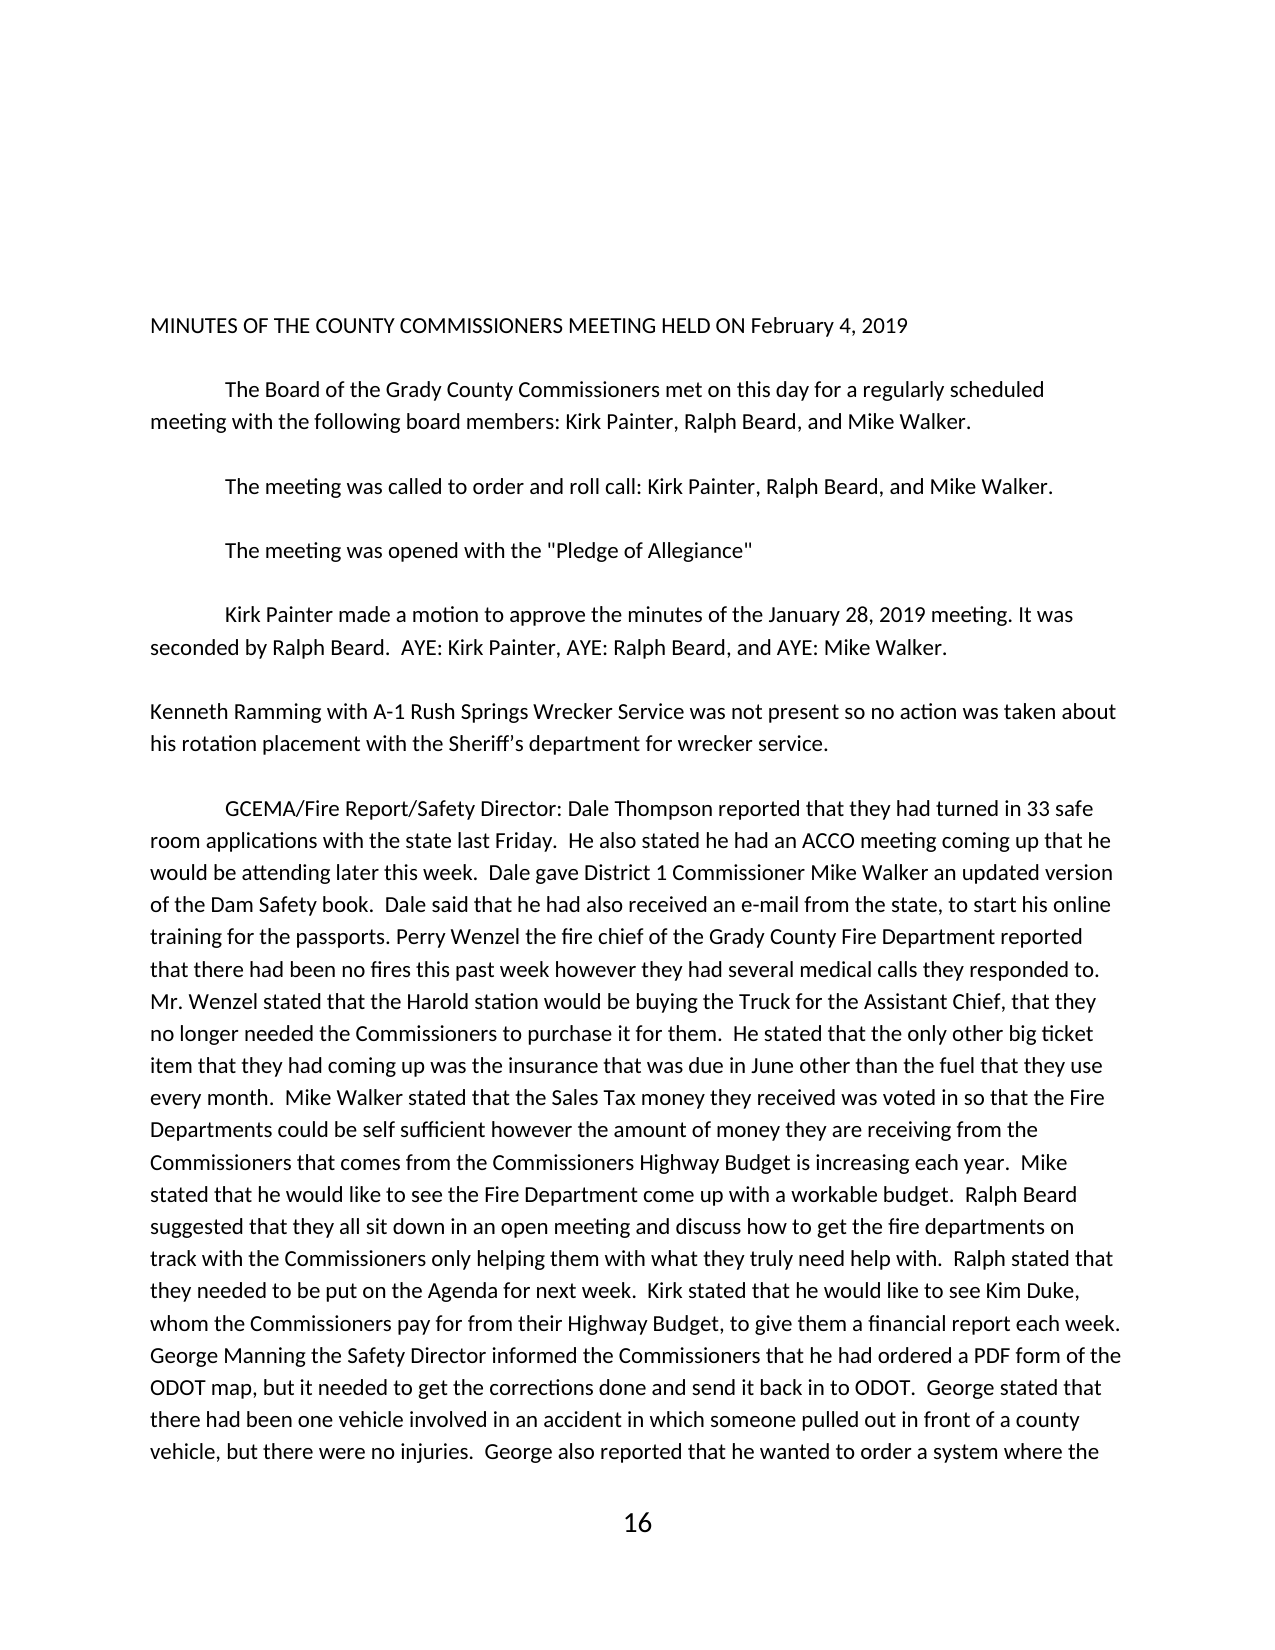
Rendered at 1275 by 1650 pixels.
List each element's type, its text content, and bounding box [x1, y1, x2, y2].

text The Board of the Grady County Commissioners met on this day for a regularly scheduled meeting with the following board members: Kirk Painter, Ralph Beard, and Mike Walker. [150, 375, 1125, 436]
text Kenneth Ramming with A-1 Rush Springs Wrecker Service was not present so no action was taken about his rotation placement with the Sheriff’s department for wrecker service. [150, 697, 1125, 757]
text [150, 794, 1125, 1466]
text MINUTES OF THE COUNTY COMMISSIONERS MEETING HELD ON February 4, 2019 [150, 311, 1125, 339]
text The meeting was opened with the "Pledge of Allegiance" [150, 536, 1125, 564]
text Kirk Painter made a motion to approve the minutes of the January 28, 2019 meeting. It was seconded by Ralph Beard. AYE: Kirk Painter, AYE: Ralph Beard, and AYE: Mike Walker. [150, 601, 1125, 661]
text The meeting was called to order and roll call: Kirk Painter, Ralph Beard, and Mike Walker. [150, 472, 1125, 500]
